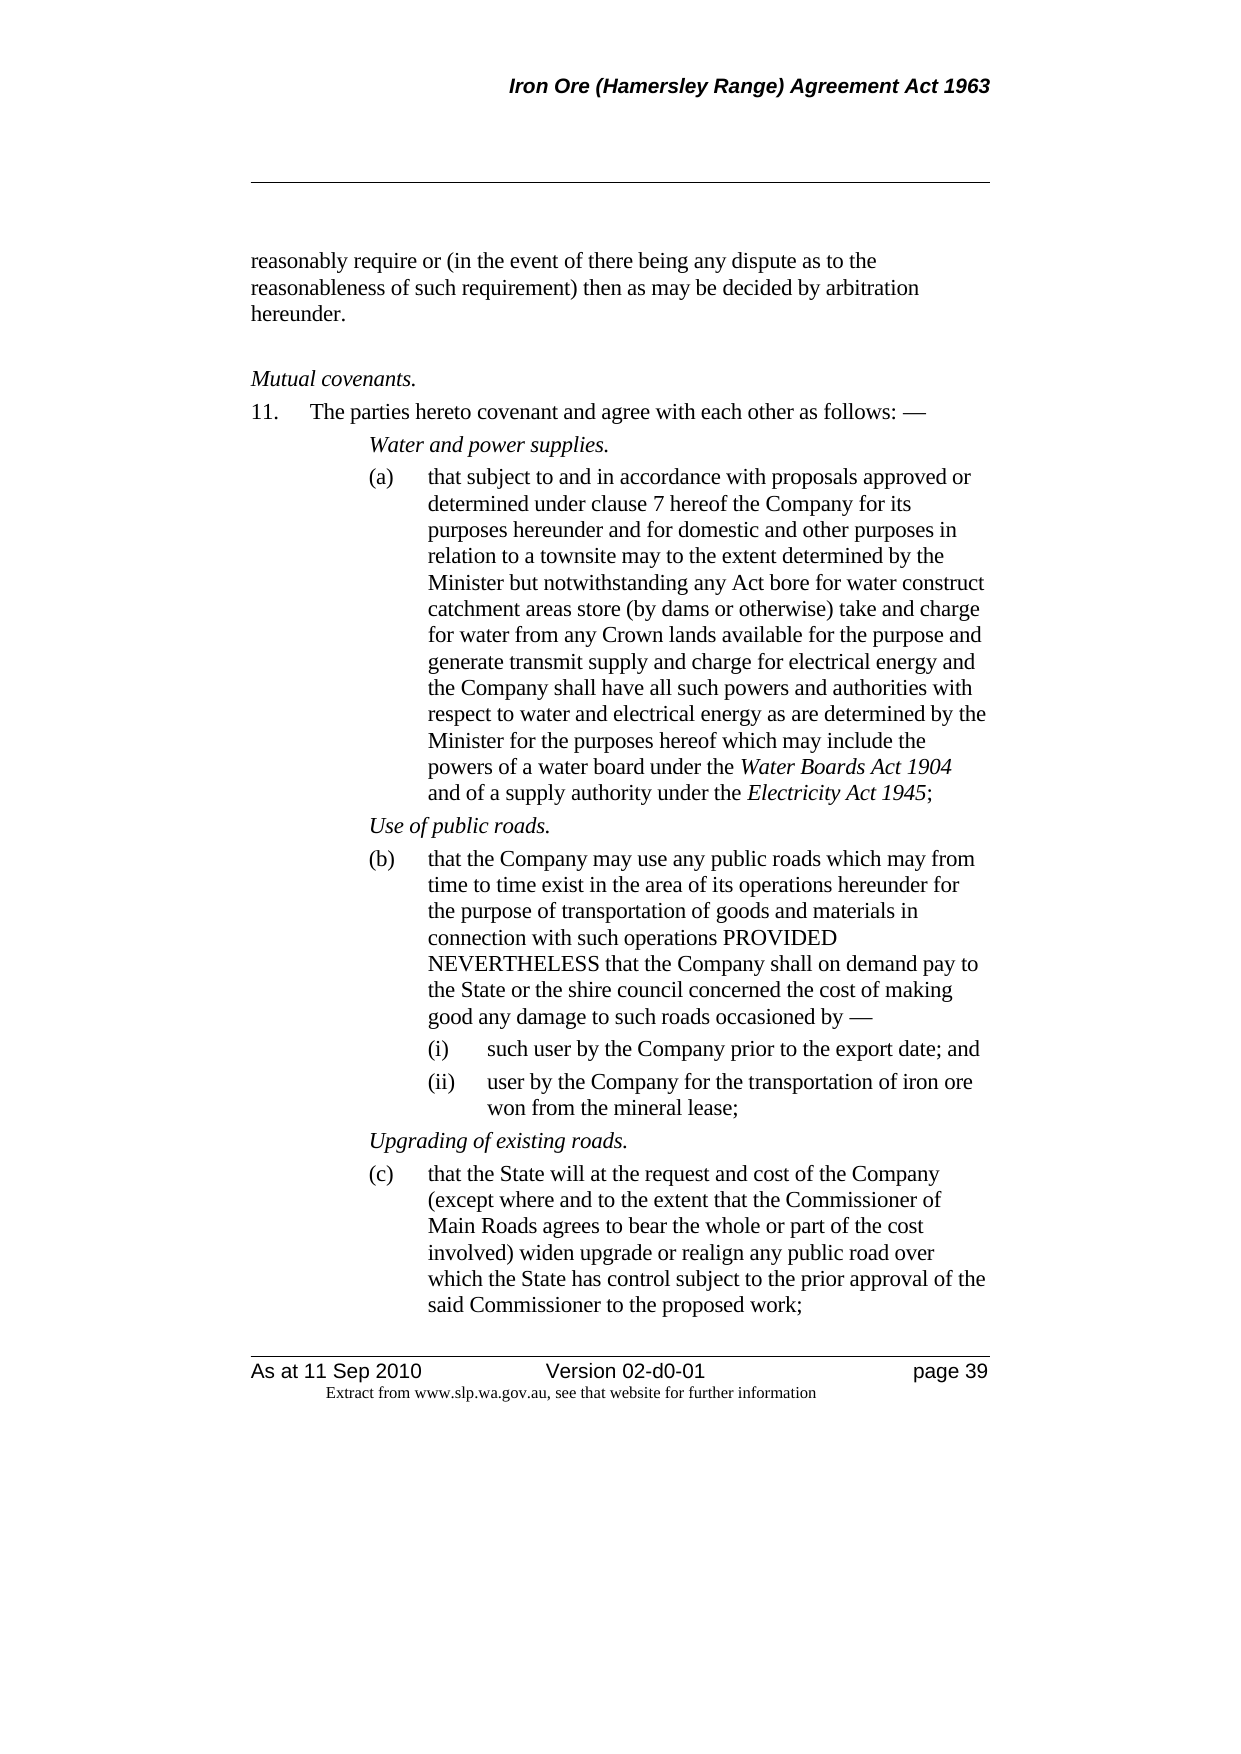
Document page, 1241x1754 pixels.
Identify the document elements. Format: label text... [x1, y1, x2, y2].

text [251, 247, 990, 327]
text (a) that subject to and in accordance with proposals approved or determined under clause 7 hereof the Company for its purposes hereunder and for domestic and other purposes in relation to a townsite may to the extent determined by the Minister but notwithstanding any Act bore for water construct catchment areas store (by dams or otherwise) take and charge for water from any Crown lands available for the purpose and generate transmit supply and charge for electrical energy and the Company shall have all such powers and authorities with respect to water and electrical energy as are determined by the Minister for the purposes hereof which may include the powers of a water board under the Water Boards Act 1904 and of a supply authority under the Electricity Act 1945; [251, 463, 990, 806]
text Use of public roads. [251, 812, 990, 838]
text Upgrading of existing roads. [251, 1127, 990, 1153]
text (i) such user by the Company prior to the export date; and [251, 1035, 990, 1062]
text Mutual covenants. [251, 365, 990, 392]
text 11. The parties hereto covenant and agree with each other as follows: — [251, 398, 990, 424]
text Water and power supplies. [251, 431, 990, 457]
text (b) that the Company may use any public roads which may from time to time exist in the area of its operations hereunder for the purpose of transportation of goods and materials in connection with such operations PROVIDED NEVERTHELESS that the Company shall on demand pay to the State or the shire council concerned the cost of making good any damage to such roads occasioned by — [251, 845, 990, 1029]
text (c) that the State will at the request and cost of the Company (except where and to the extent that the Commissioner of Main Roads agrees to bear the whole or part of the cost involved) widen upgrade or realign any public road over which the State has control subject to the prior approval of the said Commissioner to the proposed work; [251, 1159, 990, 1318]
text (ii) user by the Company for the transportation of iron ore won from the mineral lease; [251, 1068, 990, 1121]
